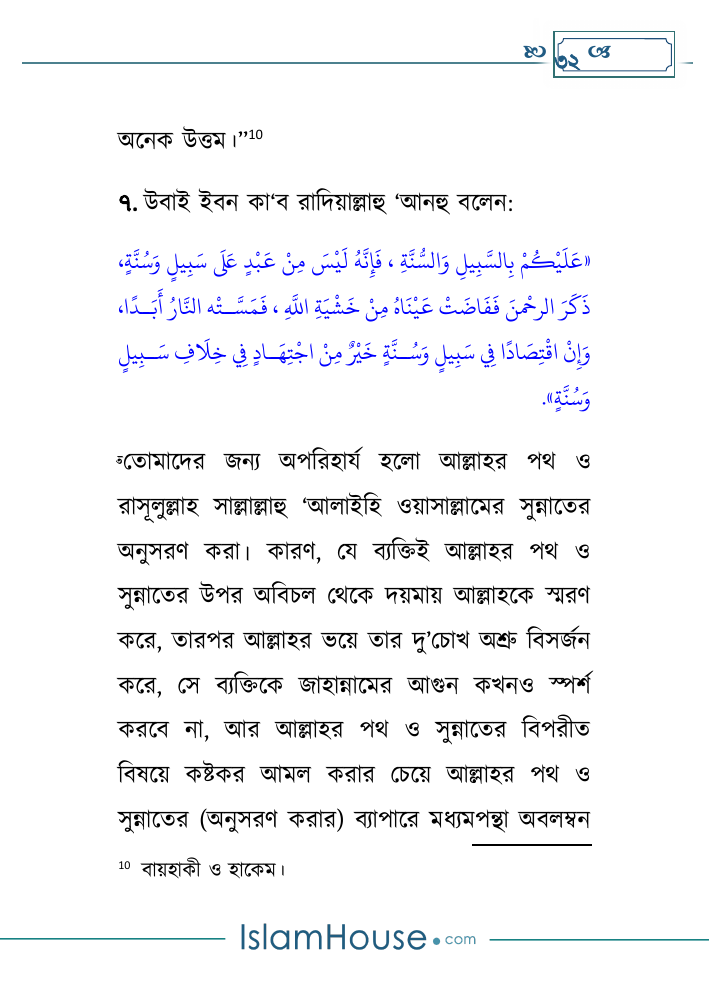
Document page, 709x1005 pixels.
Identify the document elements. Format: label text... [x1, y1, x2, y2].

text «عَلَيْكُمْ بِالسَّبِيلِ وَالسُّنَّةِ ، فَإِنَّهُ لَيْسَ مِنْ عَبْدٍ عَلَى سَبِيلٍ وَسُنَّةٍ، ذَكَرَ الرحْمنَ فَفَاضَتْ عَيْنَاهُ مِنْ خَشْيَةِ اللَّهِ ، فَمَسَّتْه النَّارُ أَبَدًا، وَإِنْ اقْتِصَادًا فِي سَبِيلٍ وَسُنَّةٍ خَيْرٌ مِنْ اجْتِهَادٍ فِي خِلَافِ سَبِيلٍ وَسُنَّةٍ». [118, 241, 591, 419]
picture [233, 919, 709, 956]
text ৭. উবাই ইবন কা‘ব রাদিয়াল্লাহু ‘আনহু বলেন: [118, 179, 591, 221]
picture [0, 918, 226, 955]
text “বিদ‘আত নিয়ে কষ্টকর আমল করার চেয়ে সুন্নাতের (অনুসরণ করার) ব্যাপারে মধ্যমপন্থা অবলম্বন করা অনেক উত্তম।” [118, 118, 591, 159]
